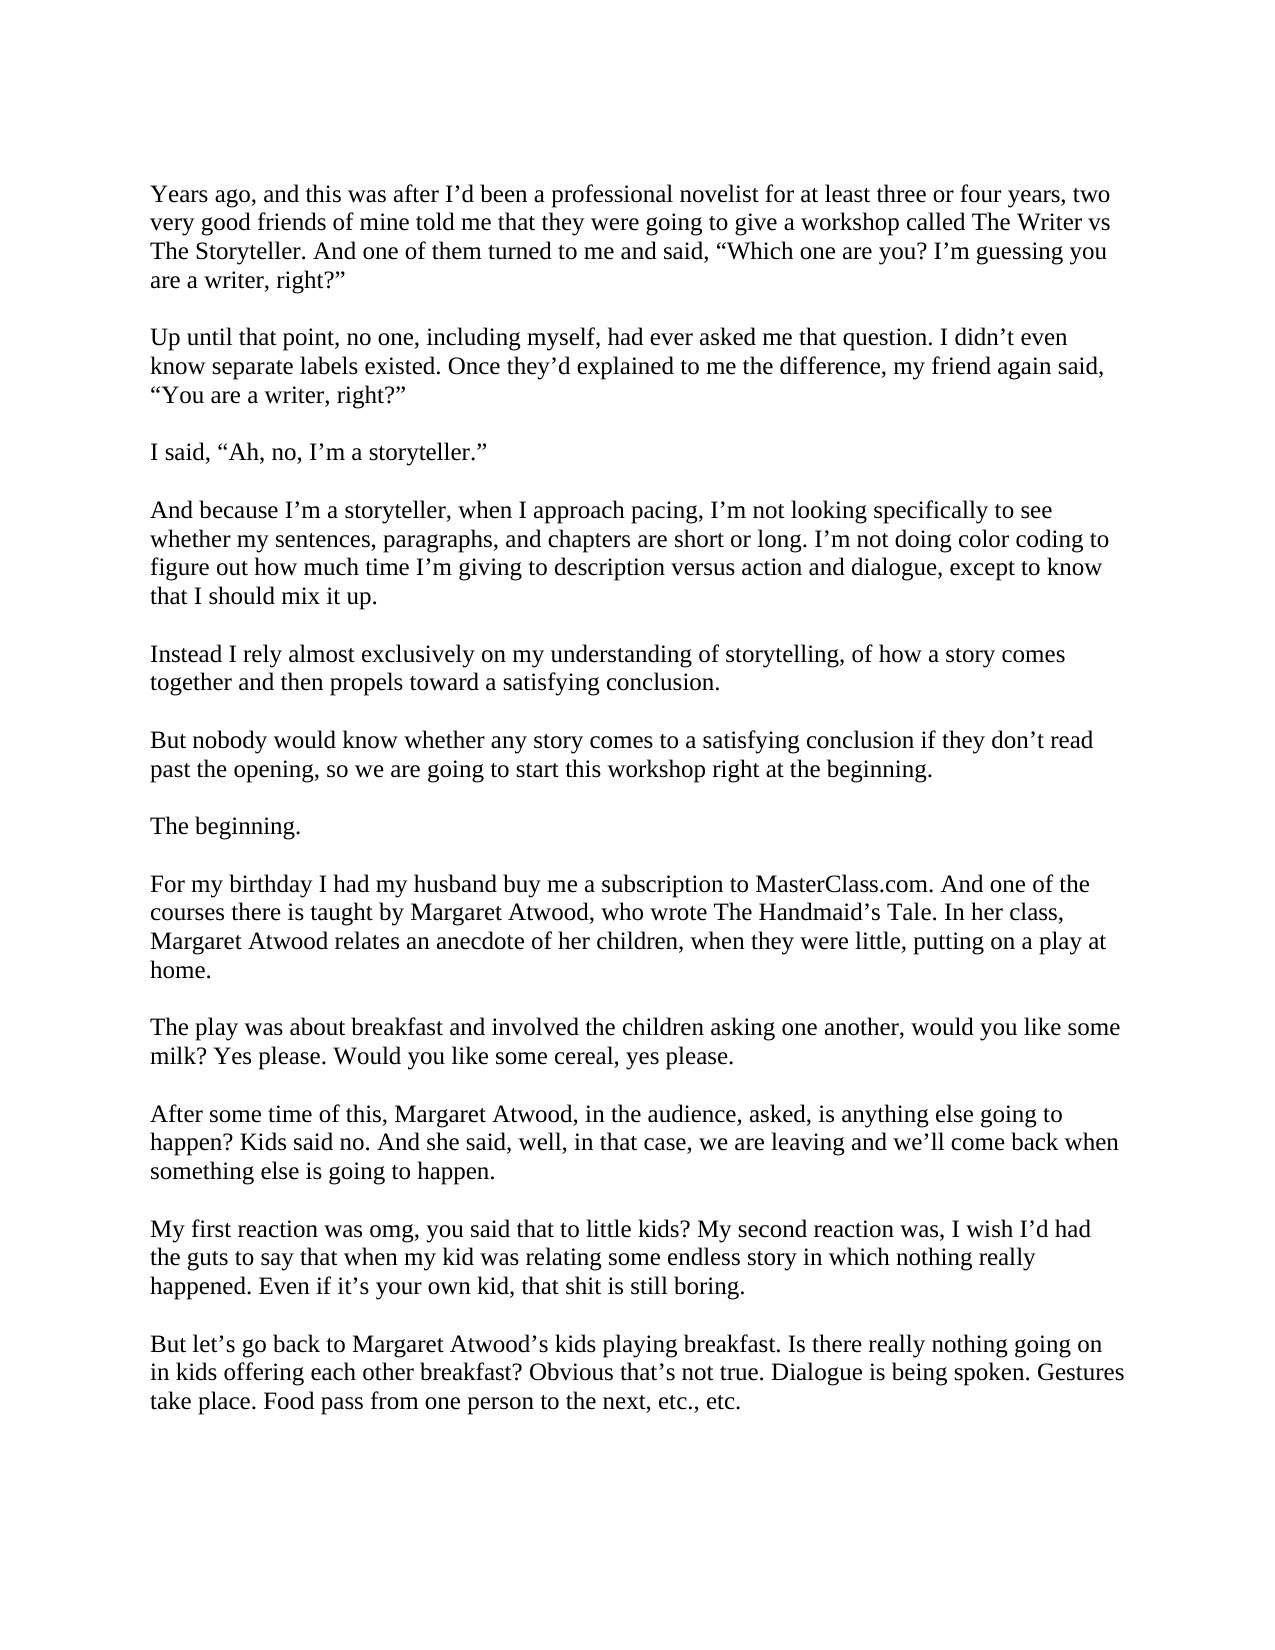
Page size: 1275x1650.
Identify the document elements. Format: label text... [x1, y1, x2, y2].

text The play was about breakfast and involved the children asking one another, would you like some milk? Yes please. Would you like some cereal, yes please. [150, 1012, 1125, 1070]
text Instead I rely almost exclusively on my understanding of storytelling, of how a story comes together and then propels toward a satisfying conclusion. [150, 639, 1125, 696]
text Up until that point, no one, including myself, had ever asked me that question. I didn’t even know separate labels existed. Once they’d explained to me the difference, my friend again said, “You are a writer, right?” [150, 322, 1125, 409]
text My first reaction was omg, you said that to little kids? My second reaction was, I wish I’d had the guts to say that when my kid was relating some endless story in which nothing really happened. Even if it’s your own kid, that shit is still boring. [150, 1214, 1125, 1300]
text And because I’m a storyteller, when I approach pacing, I’m not looking specifically to see whether my sentences, paragraphs, and chapters are short or long. I’m not doing color coding to figure out how much time I’m giving to description versus action and dialogue, except to know that I should mix it up. [150, 495, 1125, 610]
text But let’s go back to Margaret Atwood’s kids playing breakfast. Is there really nothing going on in kids offering each other breakfast? Obvious that’s not true. Dialogue is being spoken. Gestures take place. Food pass from one person to the next, etc., etc. [150, 1329, 1125, 1415]
text For my birthday I had my husband buy me a subscription to MasterClass.com. And one of the courses there is taught by Margaret Atwood, who wrote The Handmaid’s Tale. In her class, Margaret Atwood relates an anecdote of her children, when they were little, putting on a play at home. [150, 869, 1125, 984]
text But nobody would know whether any story comes to a satisfying conclusion if they don’t read past the opening, so we are going to start this workshop right at the beginning. [150, 725, 1125, 782]
text The beginning. [150, 811, 1125, 840]
text After some time of this, Margaret Atwood, in the audience, asked, is anything else going to happen? Kids said no. And she said, well, in that case, we are leaving and we’ll come back when something else is going to happen. [150, 1099, 1125, 1185]
text Years ago, and this was after I’d been a professional novelist for at least three or four years, two very good friends of mine told me that they were going to give a workshop called The Writer vs The Storyteller. And one of them turned to me and said, “Which one are you? I’m guessing you are a writer, right?” [150, 179, 1125, 294]
text I said, “Ah, no, I’m a storyteller.” [150, 437, 1125, 466]
